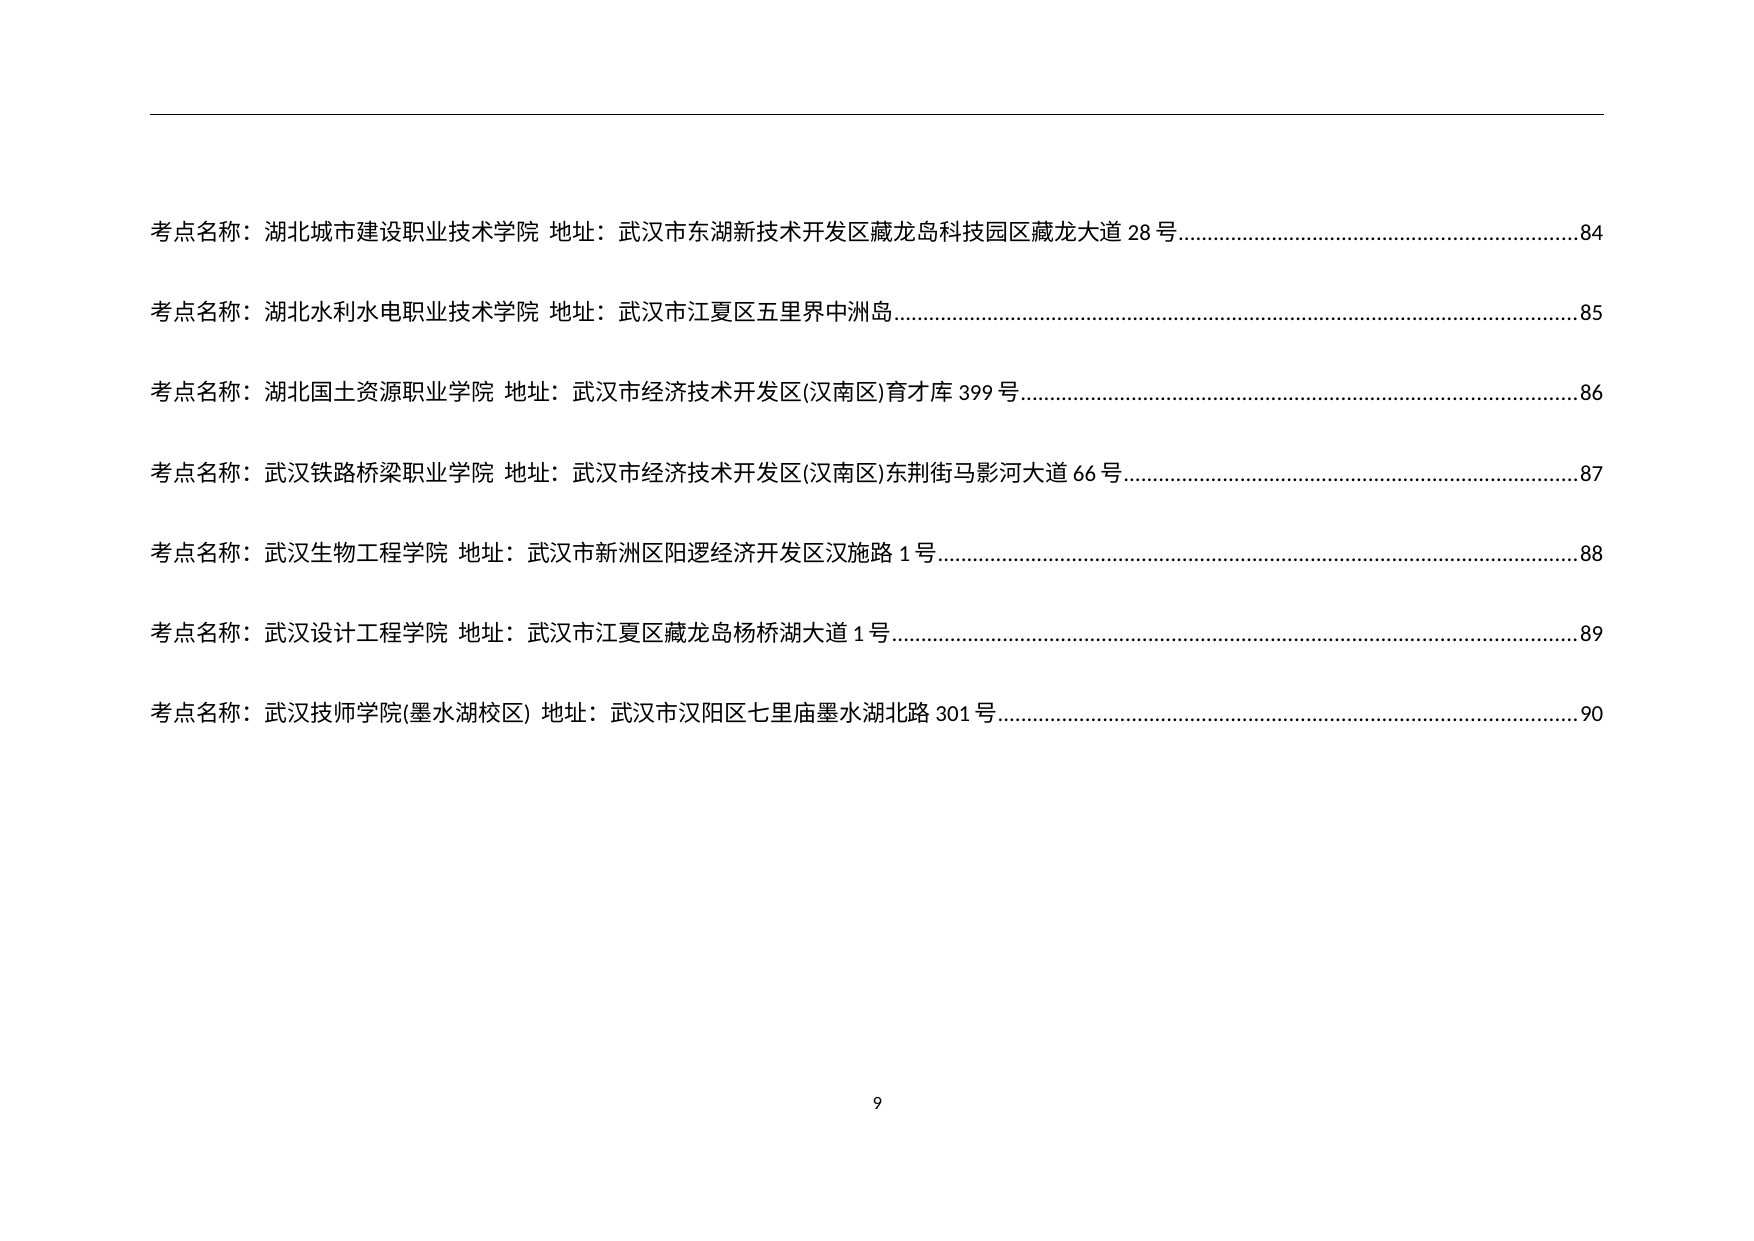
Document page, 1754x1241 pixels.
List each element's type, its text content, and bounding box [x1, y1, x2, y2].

text 考点名称：湖北国土资源职业学院 地址：武汉市经济技术开发区(汉南区)育才库399号 86 [150, 358, 1604, 423]
text 考点名称：武汉生物工程学院 地址：武汉市新洲区阳逻经济开发区汉施路1号 88 [150, 519, 1604, 584]
text 考点名称：武汉技师学院(墨水湖校区) 地址：武汉市汉阳区七里庙墨水湖北路301号 90 [150, 679, 1604, 744]
text 考点名称：武汉设计工程学院 地址：武汉市江夏区藏龙岛杨桥湖大道1号 89 [150, 599, 1604, 664]
text 考点名称：湖北水利水电职业技术学院 地址：武汉市江夏区五里界中洲岛 85 [150, 278, 1604, 343]
text 考点名称：武汉铁路桥梁职业学院 地址：武汉市经济技术开发区(汉南区)东荆街马影河大道66号 87 [150, 438, 1604, 503]
text 考点名称：湖北城市建设职业技术学院 地址：武汉市东湖新技术开发区藏龙岛科技园区藏龙大道28号 84 [150, 198, 1604, 263]
